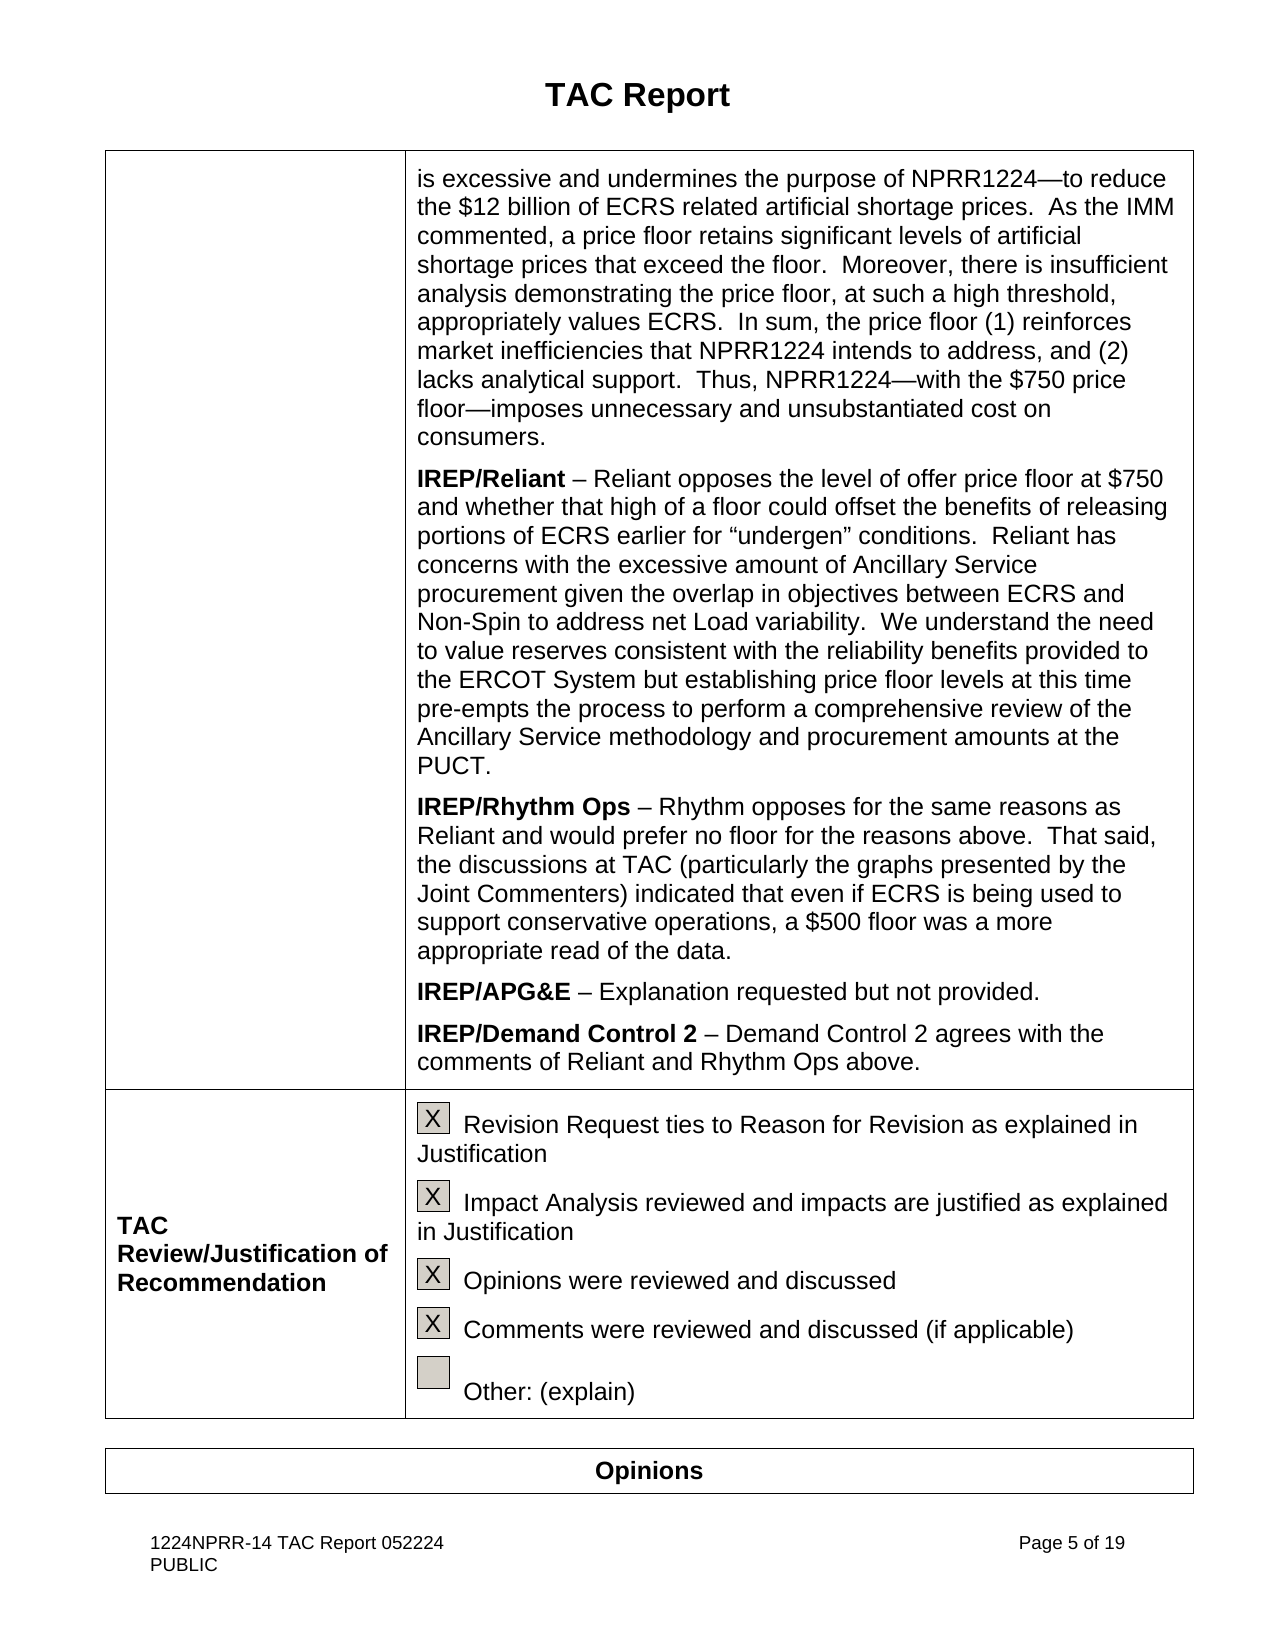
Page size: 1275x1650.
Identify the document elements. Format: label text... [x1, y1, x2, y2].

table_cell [406, 151, 1193, 1088]
table_header Opinions [106, 1449, 1193, 1493]
table_cell TAC Review/Justification of Recommendation [106, 1090, 405, 1418]
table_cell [106, 151, 405, 1088]
table_cell Revision Request ties to Reason for Revision as explained in Justification Impact Analysis reviewed and impacts are justified as explained in Justification Opinions were reviewed and discussed Comments were reviewed and discussed (if applicable) Other: (explain) [406, 1090, 1193, 1418]
